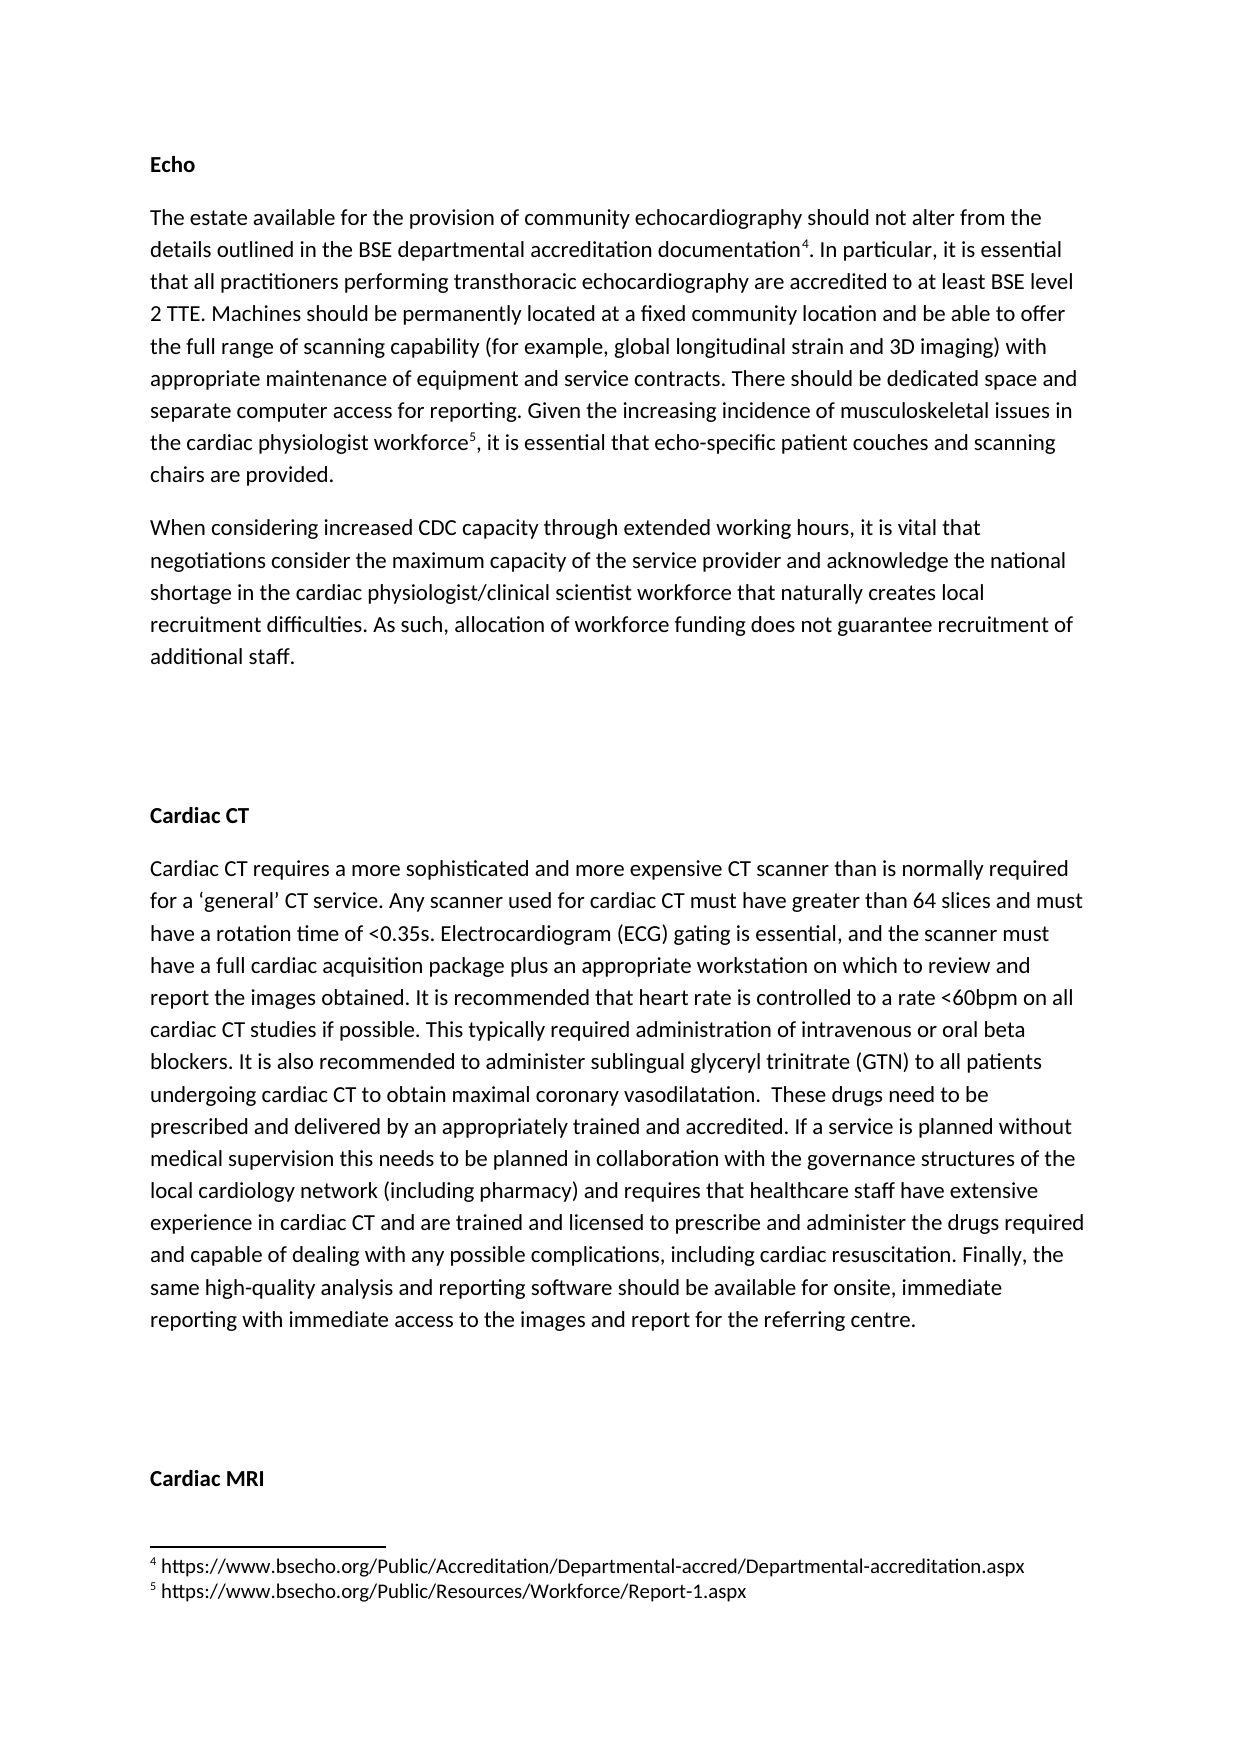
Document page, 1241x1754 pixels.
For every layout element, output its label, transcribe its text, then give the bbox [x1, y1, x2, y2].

text The estate available for the provision of community echocardiography should not alter from the details outlined in the BSE departmental accreditation documentation. In particular, it is essential that all practitioners performing transthoracic echocardiography are accredited to at least BSE level 2 TTE. Machines should be permanently located at a fixed community location and be able to offer the full range of scanning capability (for example, global longitudinal strain and 3D imaging) with appropriate maintenance of equipment and service contracts. There should be dedicated space and separate computer access for reporting. Given the increasing incidence of musculoskeletal issues in the cardiac physiologist workforce, it is essential that echo-specific patient couches and scanning chairs are provided. [150, 203, 1090, 488]
text When considering increased CDC capacity through extended working hours, it is vital that negotiations consider the maximum capacity of the service provider and acknowledge the national shortage in the cardiac physiologist/clinical scientist workforce that naturally creates local recruitment difficulties. As such, allocation of workforce funding does not guarantee recruitment of additional staff. [150, 513, 1090, 670]
text Cardiac CT [150, 801, 1090, 829]
text Cardiac CT requires a more sophisticated and more expensive CT scanner than is normally required for a ‘general’ CT service. Any scanner used for cardiac CT must have greater than 64 slices and must have a rotation time of <0.35s. Electrocardiogram (ECG) gating is essential, and the scanner must have a full cardiac acquisition package plus an appropriate workstation on which to review and report the images obtained. It is recommended that heart rate is controlled to a rate <60bpm on all cardiac CT studies if possible. This typically required administration of intravenous or oral beta blockers. It is also recommended to administer sublingual glyceryl trinitrate (GTN) to all patients undergoing cardiac CT to obtain maximal coronary vasodilatation. These drugs need to be prescribed and delivered by an appropriately trained and accredited. If a service is planned without medical supervision this needs to be planned in collaboration with the governance structures of the local cardiology network (including pharmacy) and requires that healthcare staff have extensive experience in cardiac CT and are trained and licensed to prescribe and administer the drugs required and capable of dealing with any possible complications, including cardiac resuscitation. Finally, the same high-quality analysis and reporting software should be available for onsite, immediate reporting with immediate access to the images and report for the referring centre. [150, 854, 1090, 1333]
text Echo [150, 150, 1090, 178]
text Cardiac MRI [150, 1464, 1090, 1492]
